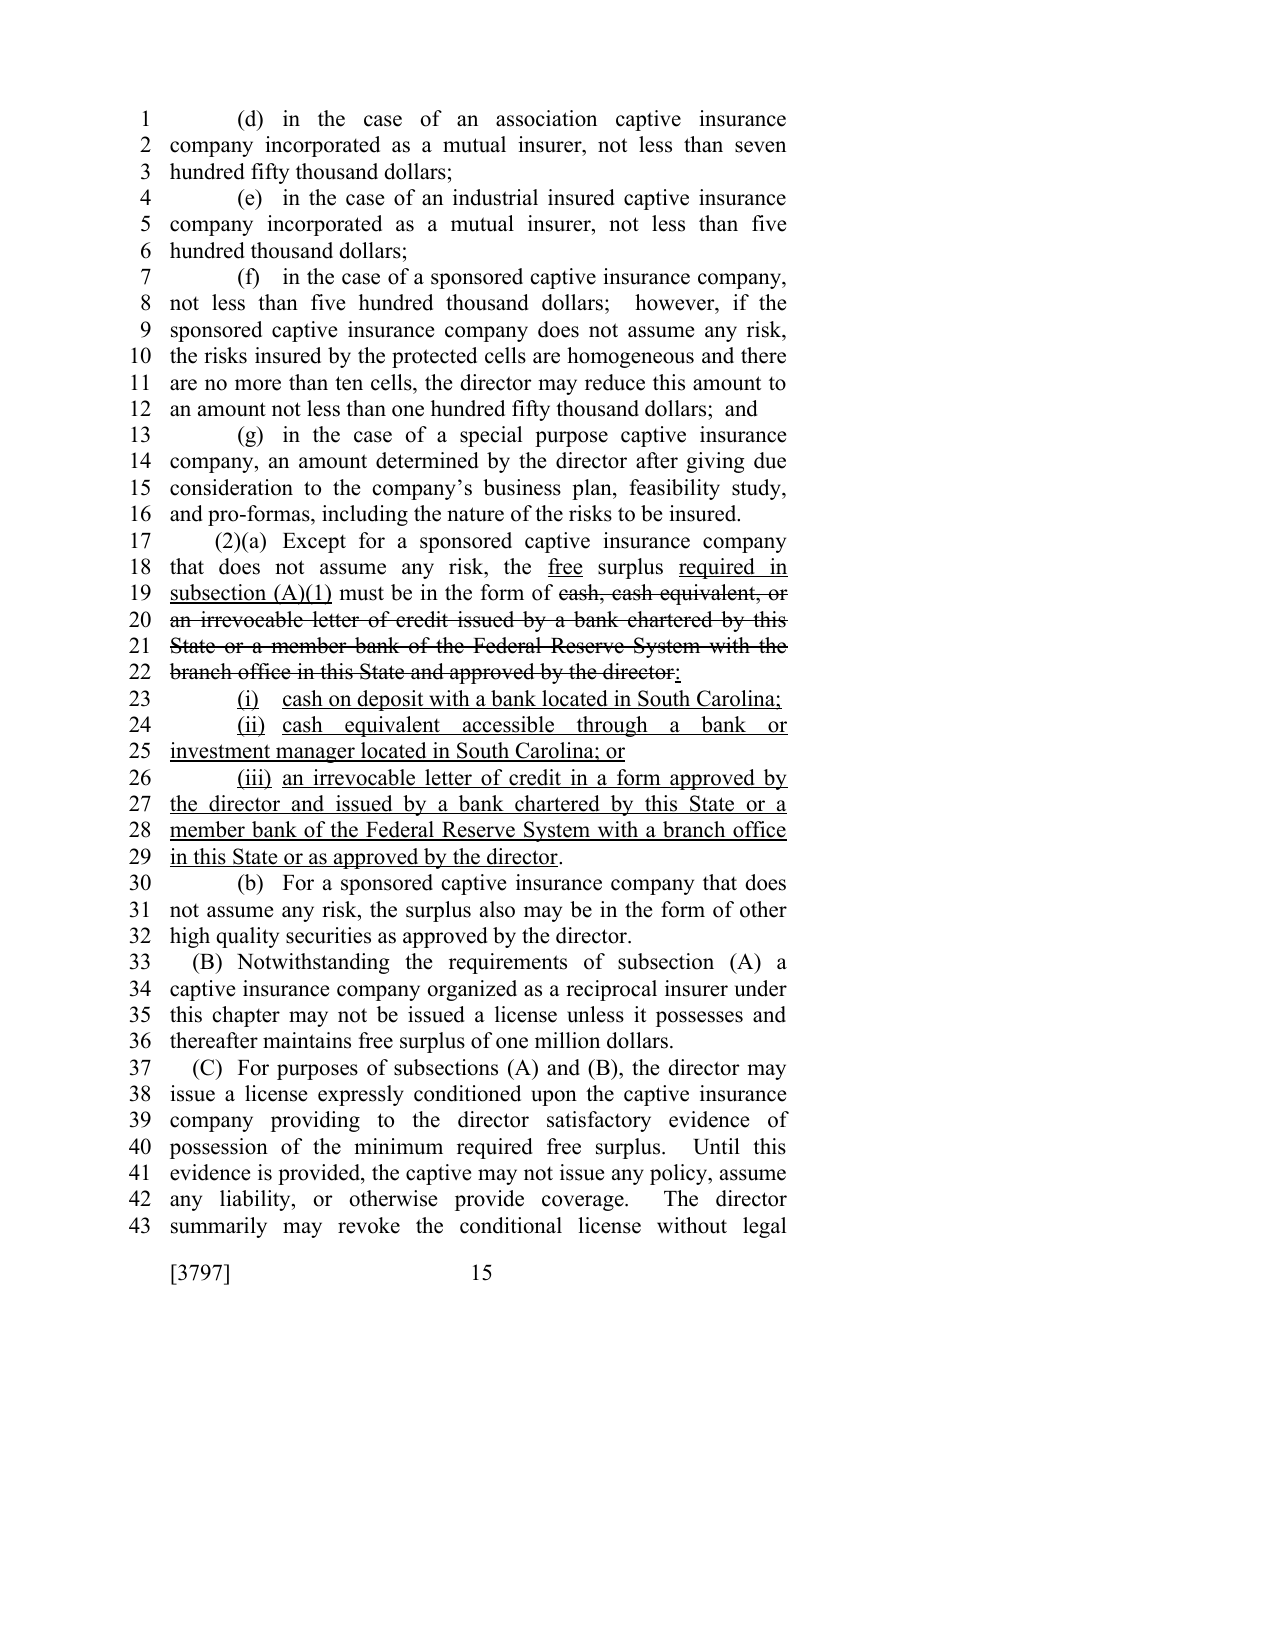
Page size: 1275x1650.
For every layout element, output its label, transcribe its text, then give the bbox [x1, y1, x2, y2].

text (f) in the case of a sponsored captive insurance company, not less than five hundred thousand dollars; however, if the sponsored captive insurance company does not assume any risk, the risks insured by the protected cells are homogeneous and there are no more than ten cells, the director may reduce this amount to an amount not less than one hundred fifty thousand dollars; and [169, 263, 787, 421]
text (ii) cash equivalent accessible through a bank or investment manager located in South Carolina; or [169, 711, 787, 764]
text (2)(a) Except for a sponsored captive insurance company that does not assume any risk, the free surplus required in subsection (A)(1) must be in the form of cash, cash equivalent, or an irrevocable letter of credit issued by a bank chartered by this State or a member bank of the Federal Reserve System with the branch office in this State and approved by the director: [169, 647, 787, 685]
text (e) in the case of an industrial insured captive insurance company incorporated as a mutual insurer, not less than five hundred thousand dollars; [169, 184, 787, 263]
text (iii) an irrevocable letter of credit in a form approved by the director and issued by a bank chartered by this State or a member bank of the Federal Reserve System with a branch office in this State or as approved by the director. [169, 814, 787, 839]
text (b) For a sponsored captive insurance company that does not assume any risk, the surplus also may be in the form of other high quality securities as approved by the director. [169, 869, 787, 948]
text (d) in the case of an association captive insurance company incorporated as a mutual insurer, not less than seven hundred fifty thousand dollars; [169, 105, 787, 184]
text (i) cash on deposit with a bank located in South Carolina; [169, 685, 787, 711]
text (2)(a) Except for a sponsored captive insurance company that does not assume any risk, the free surplus required in subsection (A)(1) must be in the form of cash, cash equivalent, or an irrevocable letter of credit issued by a bank chartered by this State or a member bank of the Federal Reserve System with the branch office in this State and approved by the director: [169, 527, 787, 620]
text (iii) an irrevocable letter of credit in a form approved by the director and issued by a bank chartered by this State or a member bank of the Federal Reserve System with a branch office in this State or as approved by the director. [169, 840, 787, 869]
text (iii) an irrevocable letter of credit in a form approved by the director and issued by a bank chartered by this State or a member bank of the Federal Reserve System with a branch office in this State or as approved by the director. [169, 764, 787, 813]
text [169, 1054, 787, 1238]
text (B) Notwithstanding the requirements of subsection (A) a captive insurance company organized as a reciprocal insurer under this chapter may not be issued a license unless it possesses and thereafter maintains free surplus of one million dollars. [169, 948, 787, 1054]
text (g) in the case of a special purpose captive insurance company, an amount determined by the director after giving due consideration to the company’s business plan, feasibility study, and pro-formas, including the nature of the risks to be insured. [169, 421, 787, 527]
